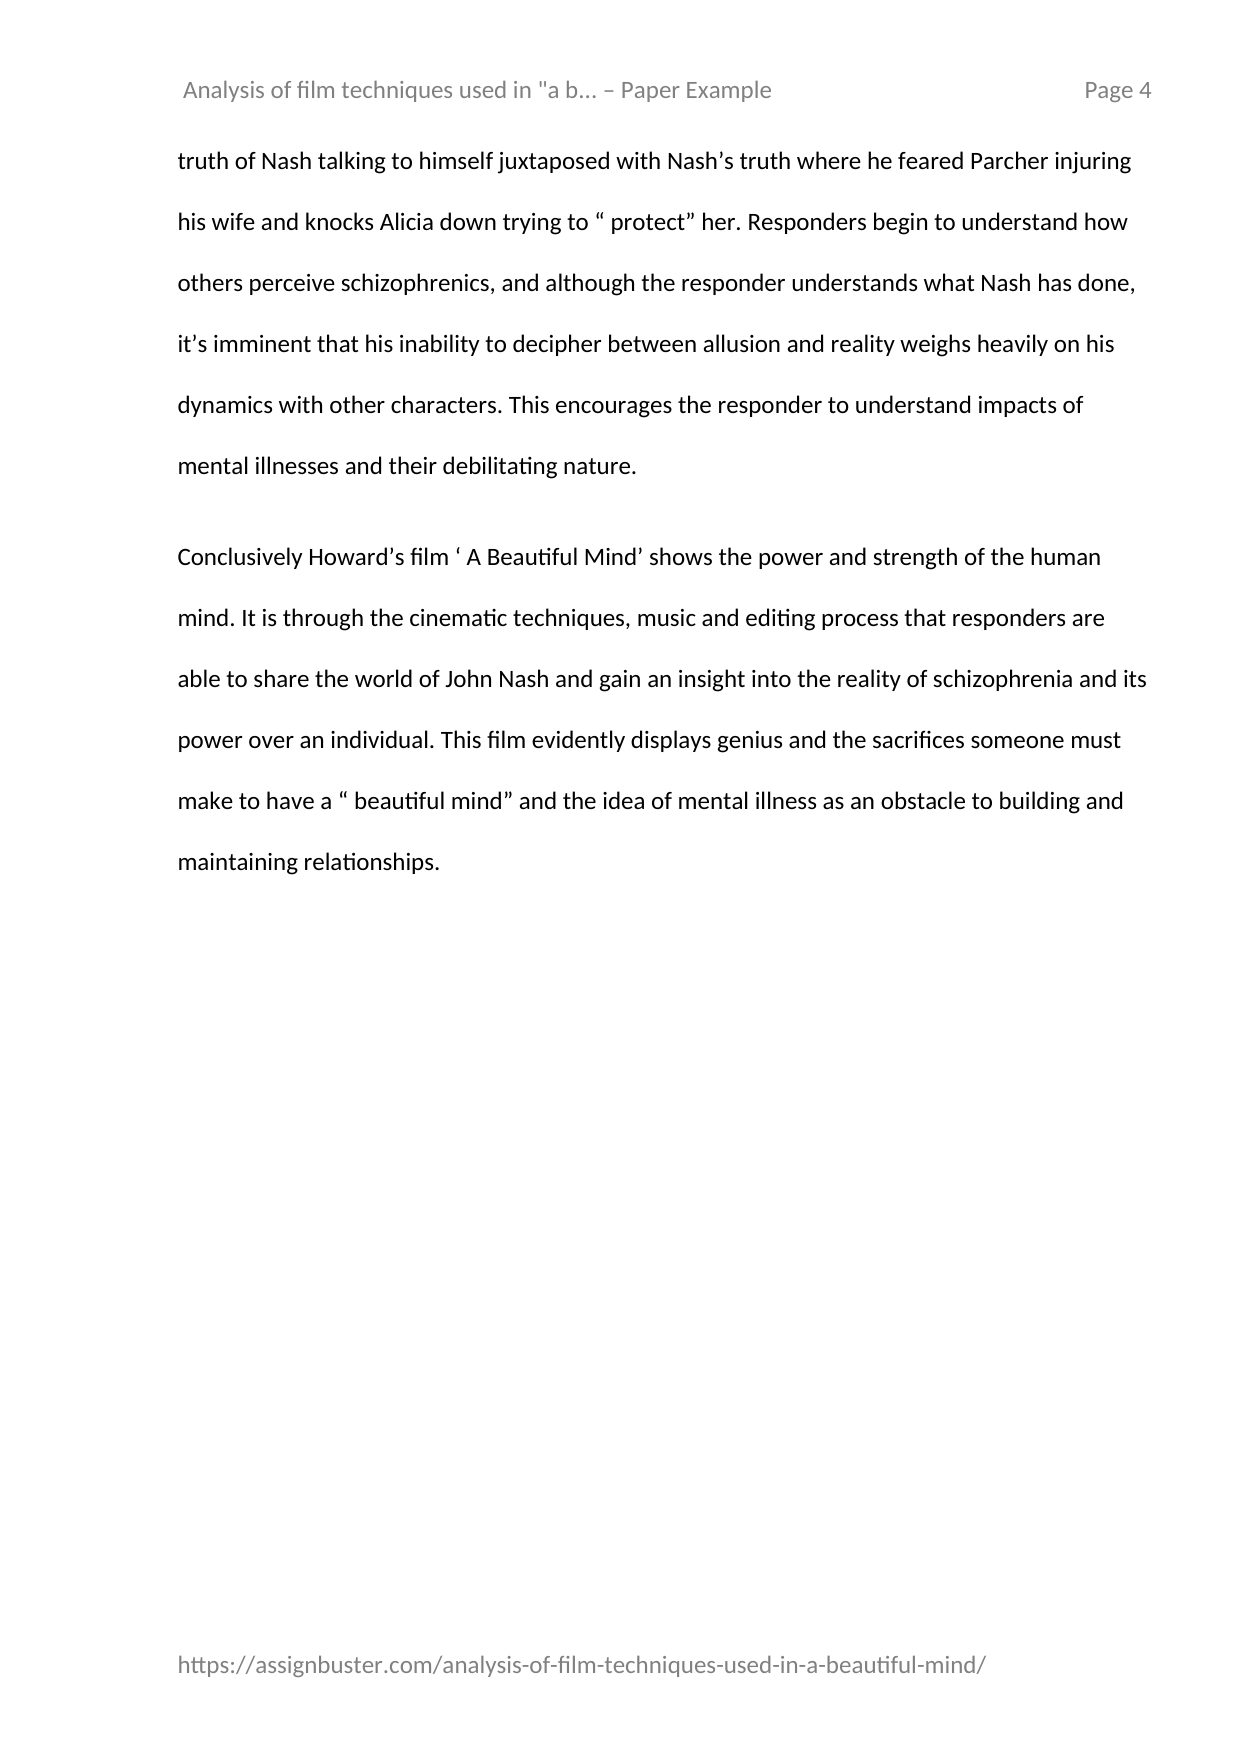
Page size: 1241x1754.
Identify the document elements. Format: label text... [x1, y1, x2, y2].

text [177, 145, 1152, 481]
text Conclusively Howard’s film ‘ A Beautiful Mind’ shows the power and strength of the human mind. It is through the cinematic techniques, music and editing process that responders are able to share the world of John Nash and gain an insight into the reality of schizophrenia and its power over an individual. This film evidently displays genius and the sacrifices someone must make to have a “ beautiful mind” and the idea of mental illness as an obstacle to building and maintaining relationships. [177, 541, 1152, 876]
